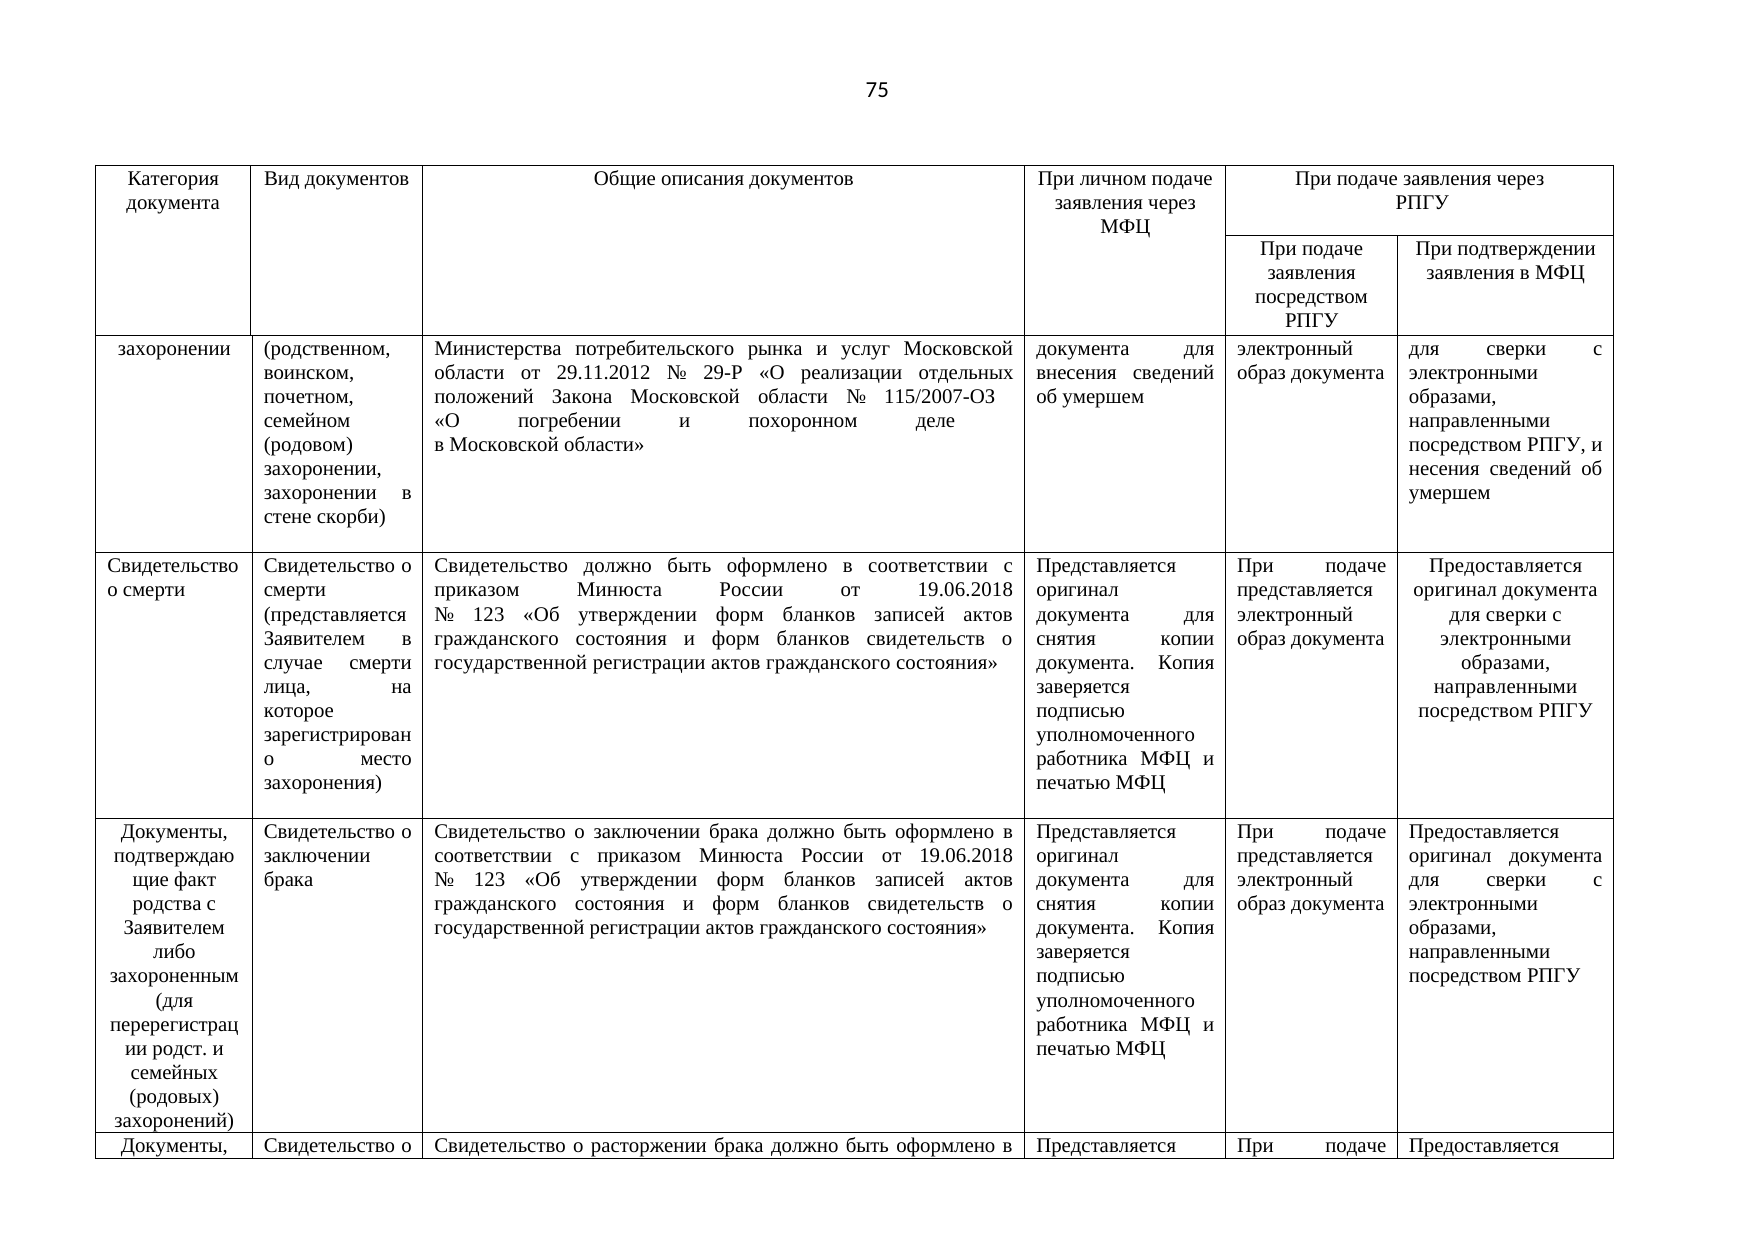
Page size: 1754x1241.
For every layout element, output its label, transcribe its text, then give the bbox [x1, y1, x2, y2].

table_cell Свидетельство о заключении брака [253, 819, 422, 1132]
table_cell Представляется оригинал документа для сверки с электронными образами, направленными посредством РПГУ, и несения сведений об умершем [1398, 336, 1613, 552]
table_cell Предоставляется оригинал документа для сверки с электронными образами, направленными посредством РПГУ [1398, 819, 1613, 1132]
table_cell Свидетельство о смерти (представляется Заявителем в случае смерти лица, на которое зарегистрировано место захоронения) [253, 553, 422, 818]
table_cell Документы, подтверждающие факт родства с Заявителем либо захороненным (для перерегистрации родст. и семейных (родовых) захоронений) [96, 819, 252, 1132]
table_cell Представляется оригинал документа для снятия копии документа. Копия заверяется подписью уполномоченного работника МФЦ и печатью МФЦ [1025, 819, 1225, 1132]
table_cell Свидетельство о заключении брака должно быть оформлено в соответствии с приказом Минюста России от 19.06.2018 № 123 «Об утверждении форм бланков записей актов гражданского состояния и форм бланков свидетельств о государственной регистрации актов гражданского состояния» [423, 819, 1024, 1132]
table_cell При подаче представляется электронный образ документа [1226, 553, 1397, 818]
table_cell Свидетельство о смерти [96, 553, 252, 818]
table_cell При подаче представляется электронный образ документа [1226, 1133, 1397, 1158]
table_cell При подаче заявления посредством РПГУ [1226, 236, 1397, 335]
table_cell При подтверждении заявления в МФЦ [1398, 236, 1613, 335]
table_cell Представляется оригинал документа для снятия копии документа. Копия заверяется подписью уполномоченного работника МФЦ и печатью МФЦ [1025, 553, 1225, 818]
table_header Общие описания документов [423, 166, 1024, 335]
table_cell Предоставляется оригинал документа для сверки с электронными образами, направленными посредством РПГУ [1398, 553, 1613, 818]
table_cell Свидетельство о расторжении брака [253, 1133, 422, 1158]
table_cell Удостоверение о захоронении (родственном, воинском, почетном, семейном (родовом) захоронении, захоронении в стене скорби) [253, 336, 422, 552]
table_header При личном подаче заявления через МФЦ [1025, 166, 1225, 335]
table_cell При подаче представляется электронный образ документа [1226, 819, 1397, 1132]
table_header При подаче заявления через РПГУ [1226, 166, 1613, 235]
table_cell Свидетельство должно быть оформлено в соответствии с приказом Минюста России от 19.06.2018 № 123 «Об утверждении форм бланков записей актов гражданского состояния и форм бланков свидетельств о государственной регистрации актов гражданского состояния» [423, 553, 1024, 818]
table_cell При подаче представляется электронный образ документа [1226, 336, 1397, 552]
table_header Вид документов [251, 166, 422, 335]
table_cell Представляется оригинал документа для внесения сведений об умершем [1025, 336, 1225, 552]
table_cell Удостоверение о захоронении [96, 336, 252, 552]
table_header Категория документа [96, 166, 250, 335]
